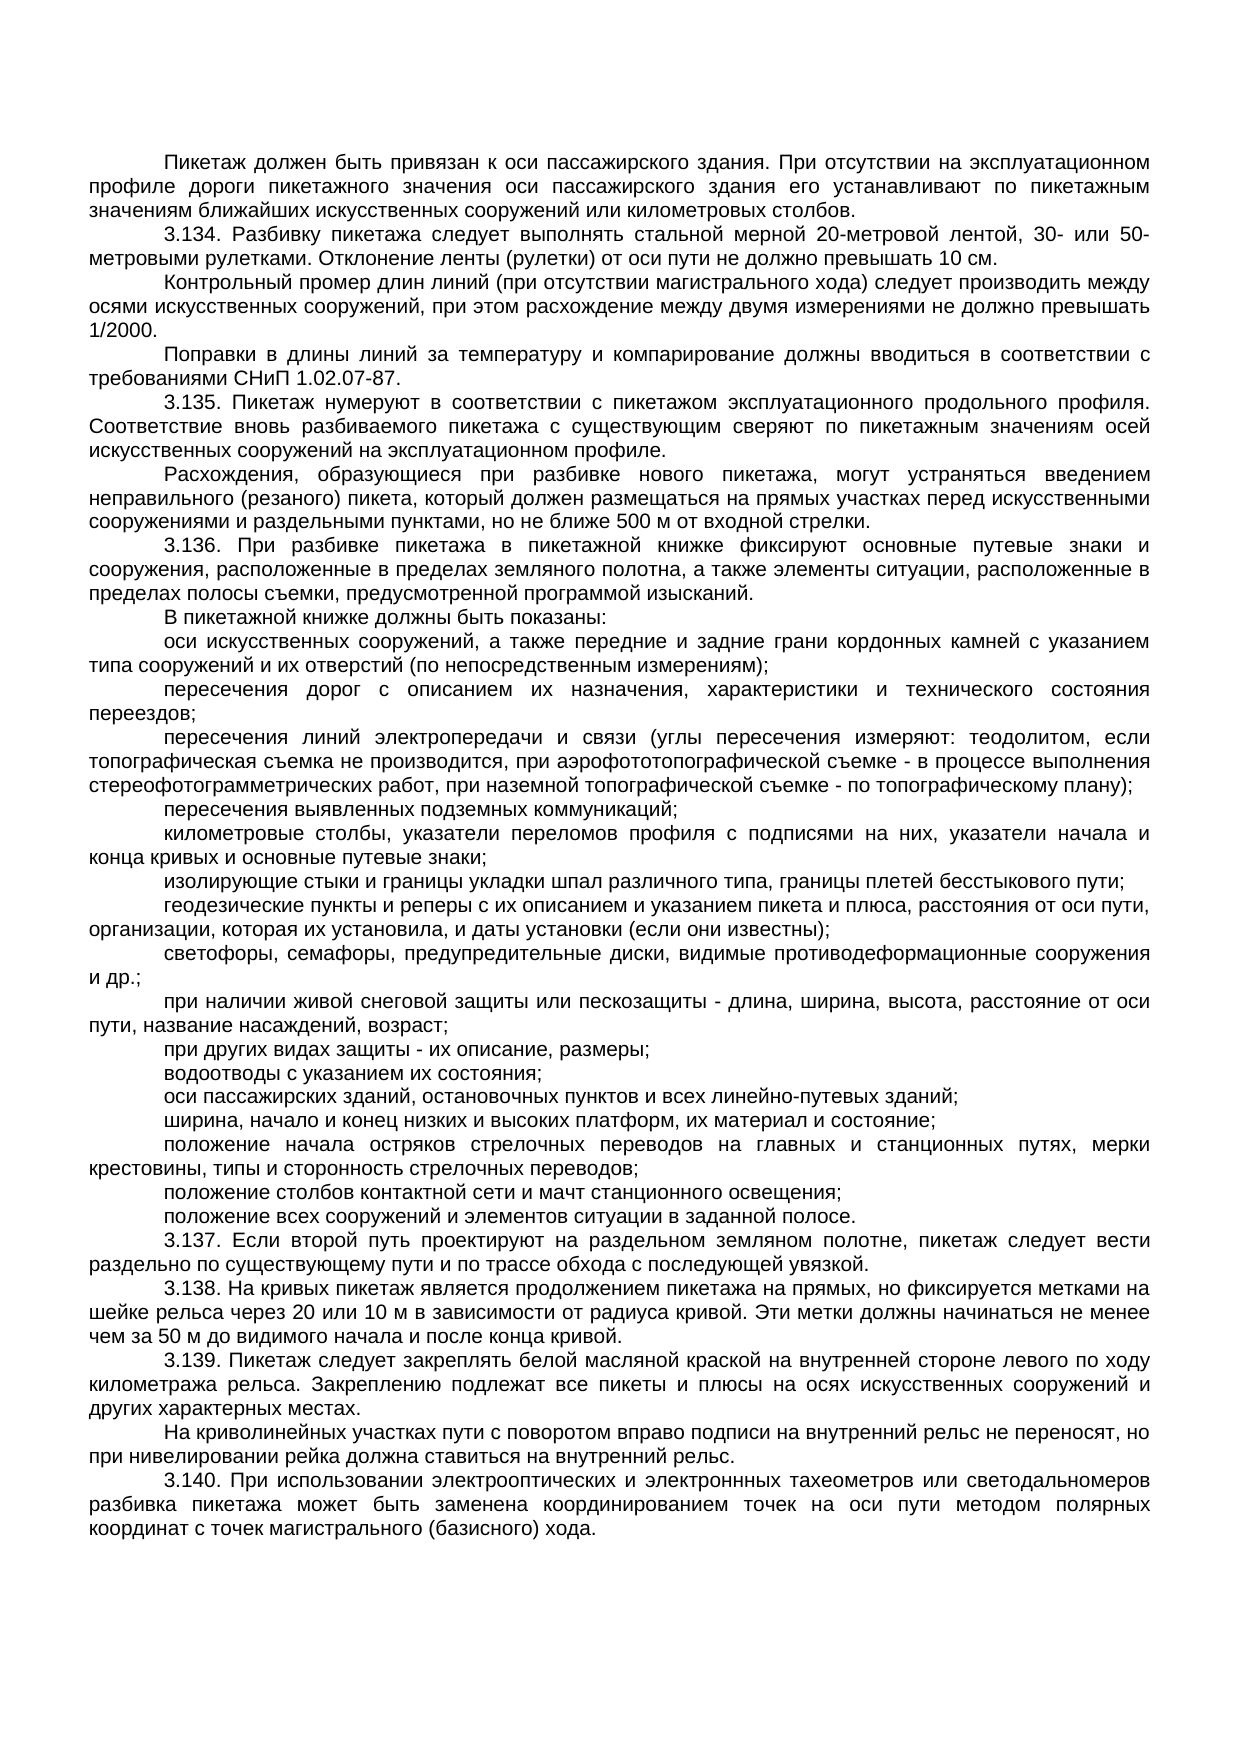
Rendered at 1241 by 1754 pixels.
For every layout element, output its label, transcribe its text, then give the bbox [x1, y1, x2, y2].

text 3.134. Разбивку пикетажа следует выполнять стальной мерной 20-метровой лентой, 30- или 50-метровыми рулетками. Отклонение ленты (рулетки) от оси пути не должно превышать 10 см. [88, 222, 1152, 270]
text положение столбов контактной сети и мачт станционного освещения; [88, 1180, 1152, 1204]
text пересечения линий электропередачи и связи (углы пересечения измеряют: теодолитом, если топографическая съемка не производится, при аэрофототопографической съемке - в процессе выполнения стереофотограмметрических работ, при наземной топографической съемке - по топографическому плану); [88, 725, 1152, 797]
text ширина, начало и конец низких и высоких платформ, их материал и состояние; [88, 1108, 1152, 1132]
text оси пассажирских зданий, остановочных пунктов и всех линейно-путевых зданий; [88, 1084, 1152, 1108]
text 3.137. Если второй путь проектируют на раздельном земляном полотне, пикетаж следует вести раздельно по существующему пути и по трассе обхода с последующей увязкой. [88, 1228, 1152, 1276]
text В пикетажной книжке должны быть показаны: [88, 605, 1152, 629]
text На криволинейных участках пути с поворотом вправо подписи на внутренний рельс не переносят, но при нивелировании рейка должна ставиться на внутренний рельс. [88, 1420, 1152, 1468]
text Поправки в длины линий за температуру и компарирование должны вводиться в соответствии с требованиями СНиП 1.02.07-87. [88, 342, 1152, 389]
text Контрольный промер длин линий (при отсутствии магистрального хода) следует производить между осями искусственных сооружений, при этом расхождение между двумя измерениями не должно превышать 1/2000. [88, 270, 1152, 342]
text светофоры, семафоры, предупредительные диски, видимые противодеформационные сооружения и др.; [88, 941, 1152, 988]
text 3.135. Пикетаж нумеруют в соответствии с пикетажом эксплуатационного продольного профиля. Соответствие вновь разбиваемого пикетажа с существующим сверяют по пикетажным значениям осей искусственных сооружений на эксплуатационном профиле. [88, 389, 1152, 461]
text изолирующие стыки и границы укладки шпал различного типа, границы плетей бесстыкового пути; [88, 869, 1152, 893]
text положение всех сооружений и элементов ситуации в заданной полосе. [88, 1204, 1152, 1228]
text геодезические пункты и реперы с их описанием и указанием пикета и плюса, расстояния от оси пути, организации, которая их установила, и даты установки (если они известны); [88, 893, 1152, 941]
text 3.138. На кривых пикетаж является продолжением пикетажа на прямых, но фиксируется метками на шейке рельса через 20 или 10 м в зависимости от радиуса кривой. Эти метки должны начинаться не менее чем за 50 м до видимого начала и после конца кривой. [88, 1276, 1152, 1348]
text при других видах защиты - их описание, размеры; [88, 1036, 1152, 1060]
text Расхождения, образующиеся при разбивке нового пикетажа, могут устраняться введением неправильного (резаного) пикета, который должен размещаться на прямых участках перед искусственными сооружениями и раздельными пунктами, но не ближе 500 м от входной стрелки. [88, 461, 1152, 533]
text 3.139. Пикетаж следует закреплять белой масляной краской на внутренней стороне левого по ходу километража рельса. Закреплению подлежат все пикеты и плюсы на осях искусственных сооружений и других характерных местах. [88, 1348, 1152, 1420]
text 3.136. При разбивке пикетажа в пикетажной книжке фиксируют основные путевые знаки и сооружения, расположенные в пределах земляного полотна, а также элементы ситуации, расположенные в пределах полосы съемки, предусмотренной программой изысканий. [88, 533, 1152, 605]
text пересечения дорог с описанием их назначения, характеристики и технического состояния переездов; [88, 677, 1152, 725]
text пересечения выявленных подземных коммуникаций; [88, 797, 1152, 821]
text Пикетаж должен быть привязан к оси пассажирского здания. При отсутствии на эксплуатационном профиле дороги пикетажного значения оси пассажирского здания его устанавливают по пикетажным значениям ближайших искусственных сооружений или километровых столбов. [88, 150, 1152, 222]
text километровые столбы, указатели переломов профиля с подписями на них, указатели начала и конца кривых и основные путевые знаки; [88, 821, 1152, 869]
text положение начала остряков стрелочных переводов на главных и станционных путях, мерки крестовины, типы и сторонность стрелочных переводов; [88, 1132, 1152, 1180]
text оси искусственных сооружений, а также передние и задние грани кордонных камней с указанием типа сооружений и их отверстий (по непосредственным измерениям); [88, 629, 1152, 677]
text при наличии живой снеговой защиты или пескозащиты - длина, ширина, высота, расстояние от оси пути, название насаждений, возраст; [88, 988, 1152, 1036]
text водоотводы с указанием их состояния; [88, 1060, 1152, 1084]
text 3.140. При использовании электрооптических и электроннных тахеометров или светодальномеров разбивка пикетажа может быть заменена координированием точек на оси пути методом полярных координат с точек магистрального (базисного) хода. [88, 1468, 1152, 1539]
